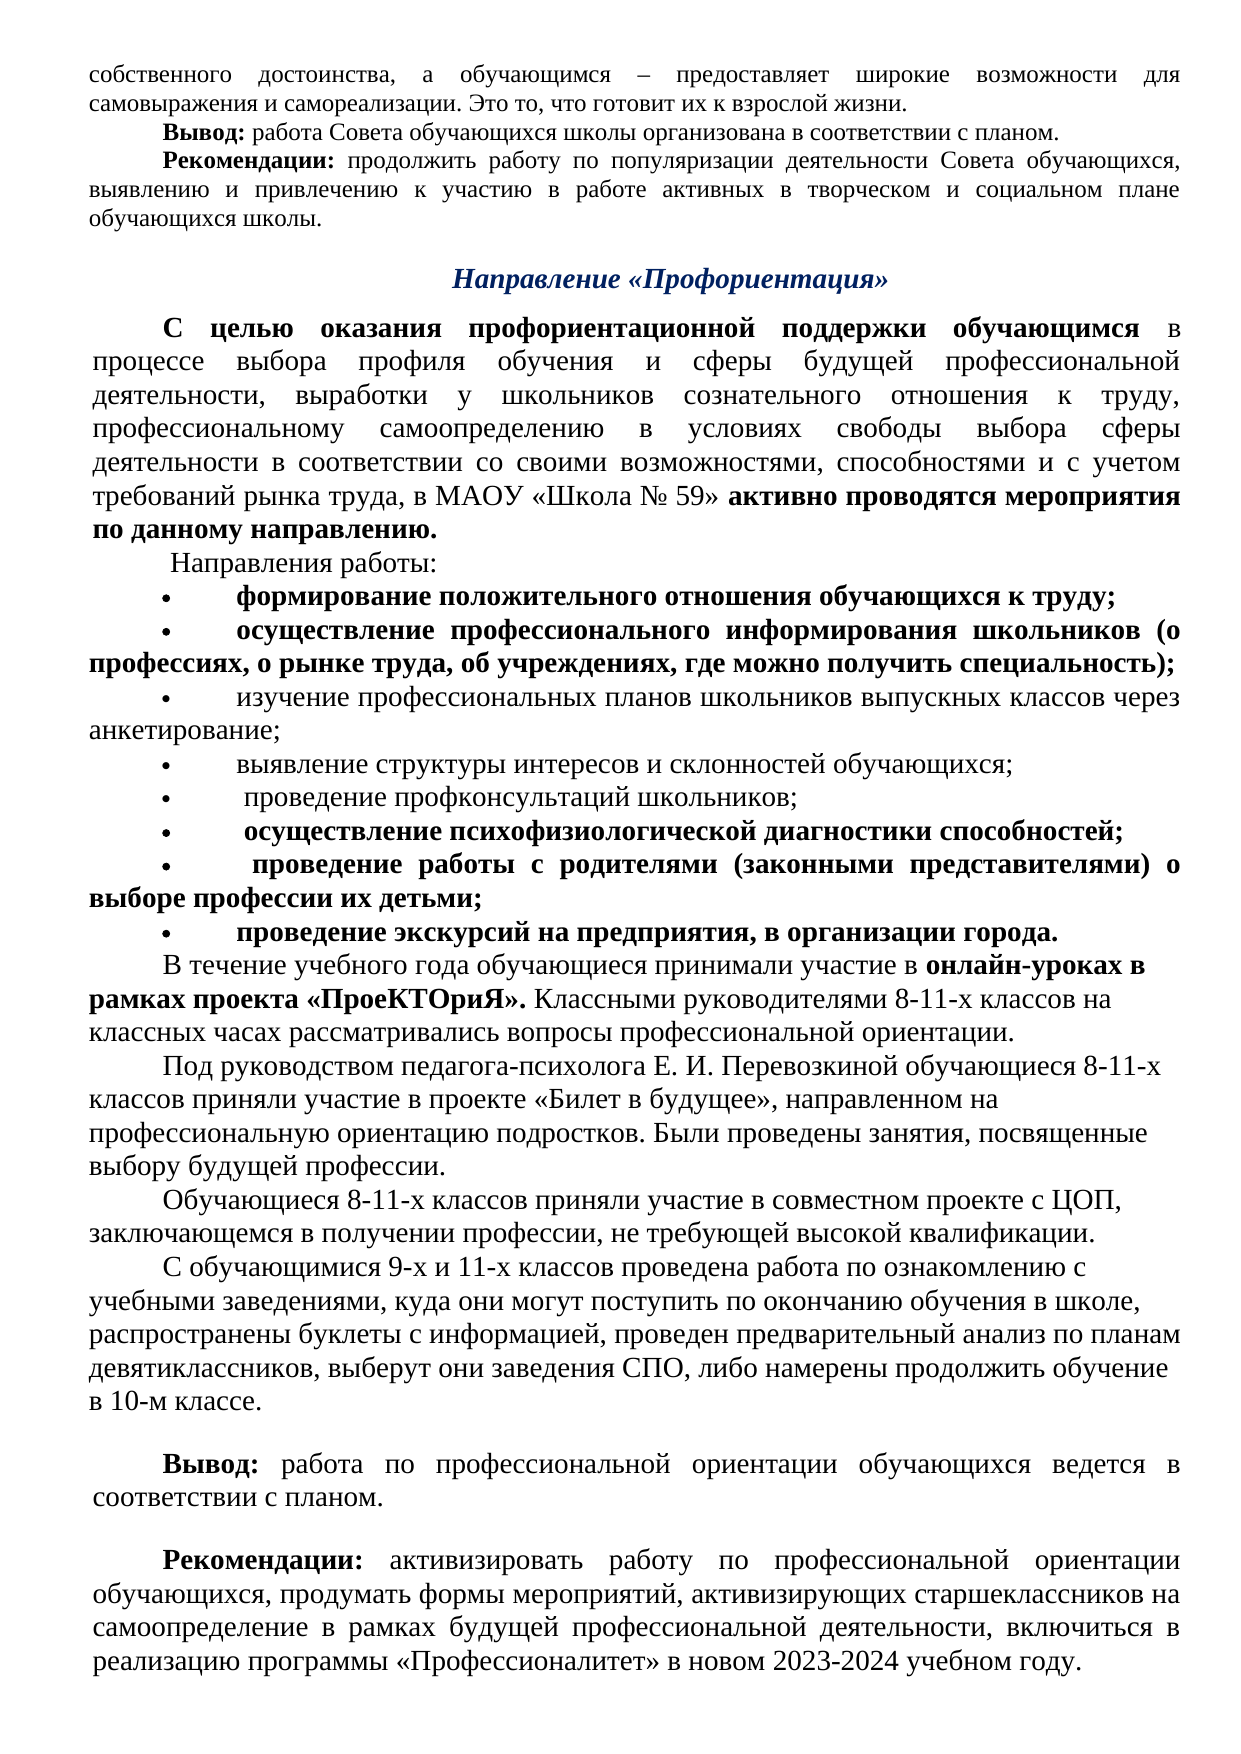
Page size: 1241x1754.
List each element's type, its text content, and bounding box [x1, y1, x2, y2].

list осуществление психофизиологической диагностики способностей; [89, 813, 1181, 847]
text С обучающимися 9-х и 11-х классов проведена работа по ознакомлению с учебными заведениями, куда они могут поступить по окончанию обучения в школе, распространены буклеты с информацией, проведен предварительный анализ по планам девятиклассников, выберут они заведения СПО, либо намерены продолжить обучение в 10-м классе. [89, 1249, 1181, 1417]
text Направления работы: [92, 545, 1181, 578]
text Обучающиеся 8-11-х классов приняли участие в совместном проекте с ЦОП, заключающемся в получении профессии, не требующей высокой квалификации. [89, 1182, 1181, 1249]
text С целью оказания профориентационной поддержки обучающимся в процессе выбора профиля обучения и сферы будущей профессиональной деятельности, выработки у школьников сознательного отношения к труду, профессиональному самоопределению в условиях свободы выбора сферы деятельности в соответствии со своими возможностями, способностями и с учетом требований рынка труда, в МАОУ «Школа № 59» активно проводятся мероприятия по данному направлению. [92, 310, 1181, 545]
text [89, 59, 1181, 117]
list осуществление профессионального информирования школьников (о профессиях, о рынке труда, об учреждениях, где можно получить специальность); [89, 612, 1181, 679]
list проведение экскурсий на предприятия, в организации города. [89, 914, 1181, 947]
list Вывод: работа по профессиональной ориентации обучающихся ведется в соответствии с планом. [92, 1446, 1181, 1513]
list Рекомендации: активизировать работу по профессиональной ориентации обучающихся, продумать формы мероприятий, активизирующих старшеклассников на самоопределение в рамках будущей профессиональной деятельности, включиться в реализацию программы «Профессионалитет» в новом 2023-2024 учебном году. [92, 1542, 1181, 1676]
text Вывод: работа Совета обучающихся школы организована в соответствии с планом. [89, 117, 1181, 145]
list проведение профконсультаций школьников; [89, 779, 1181, 813]
list выявление структуры интересов и склонностей обучающихся; [89, 746, 1181, 779]
text Под руководством педагога-психолога Е. И. Перевозкиной обучающиеся 8-11-х классов приняли участие в проекте «Билет в будущее», направленном на профессиональную ориентацию подростков. Были проведены занятия, посвященные выбору будущей профессии. [89, 1048, 1181, 1182]
list изучение профессиональных планов школьников выпускных классов через анкетирование; [89, 679, 1181, 746]
list проведение работы с родителями (законными представителями) о выборе профессии их детьми; [89, 847, 1181, 914]
text Рекомендации: продолжить работу по популяризации деятельности Совета обучающихся, выявлению и привлечению к участию в работе активных в творческом и социальном плане обучающихся школы. [89, 145, 1181, 232]
list формирование положительного отношения обучающихся к труду; [89, 578, 1181, 612]
list Направление «Профориентация» [92, 261, 1181, 294]
text В течение учебного года обучающиеся принимали участие в онлайн-уроках в рамках проекта «ПроеКТОриЯ». Классными руководителями 8-11-х классов на классных часах рассматривались вопросы профессиональной ориентации. [89, 947, 1181, 1048]
